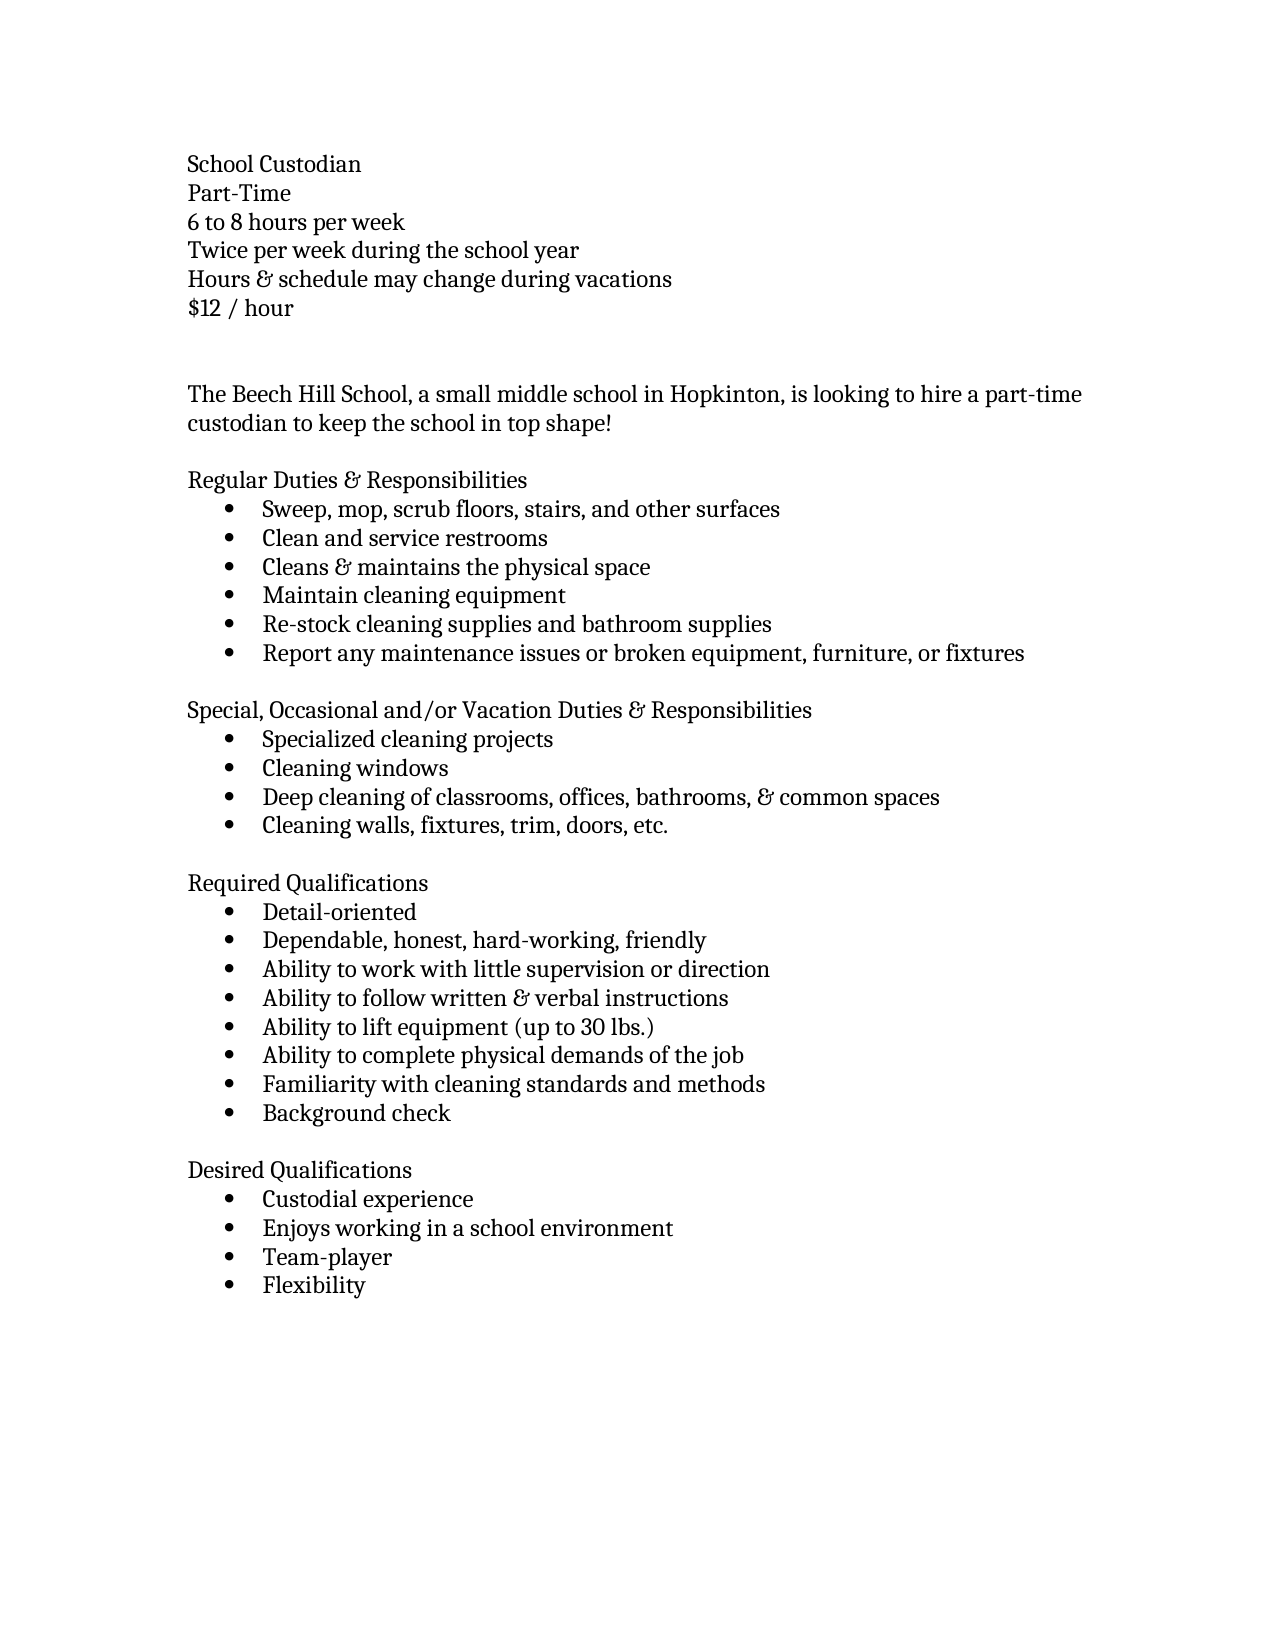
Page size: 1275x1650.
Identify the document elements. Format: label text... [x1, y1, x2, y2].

text Desired Qualifications [187, 1156, 1087, 1185]
list Team-player [225, 1242, 1087, 1271]
list Dependable, honest, hard-working, friendly [225, 926, 1087, 955]
list Ability to complete physical demands of the job [225, 1041, 1087, 1070]
list Re-stock cleaning supplies and bathroom supplies [225, 610, 1087, 639]
text Regular Duties & Responsibilities [187, 466, 1087, 495]
list Cleaning walls, fixtures, trim, doors, etc. [225, 811, 1087, 840]
list Sweep, mop, scrub floors, stairs, and other surfaces [225, 495, 1087, 524]
text The Beech Hill School, a small middle school in Hopkinton, is looking to hire a part-time custodian to keep the school in top shape! [187, 380, 1087, 437]
text Twice per week during the school year [187, 236, 1087, 265]
list Maintain cleaning equipment [225, 581, 1087, 610]
text $12 / hour [187, 294, 1087, 322]
list Enjoys working in a school environment [225, 1214, 1087, 1242]
text Special, Occasional and/or Vacation Duties & Responsibilities [187, 696, 1087, 725]
text Hours & schedule may change during vacations [187, 265, 1087, 294]
list Detail-oriented [225, 897, 1087, 926]
list Cleaning windows [225, 754, 1087, 782]
text Required Qualifications [187, 869, 1087, 897]
list Custodial experience [225, 1185, 1087, 1214]
text Part-Time [187, 179, 1087, 207]
list Familiarity with cleaning standards and methods [225, 1070, 1087, 1099]
text 6 to 8 hours per week [187, 207, 1087, 236]
list Background check [225, 1099, 1087, 1127]
list Ability to lift equipment (up to 30 lbs.) [225, 1012, 1087, 1041]
list Ability to follow written & verbal instructions [225, 984, 1087, 1012]
list Ability to work with little supervision or direction [225, 955, 1087, 984]
list Cleans & maintains the physical space [225, 552, 1087, 581]
list Clean and service restrooms [225, 524, 1087, 552]
list Deep cleaning of classrooms, offices, bathrooms, & common spaces [225, 782, 1087, 811]
list Specialized cleaning projects [225, 725, 1087, 754]
list Report any maintenance issues or broken equipment, furniture, or fixtures [225, 639, 1087, 667]
text School Custodian [187, 150, 1087, 179]
list Flexibility [225, 1271, 1087, 1300]
